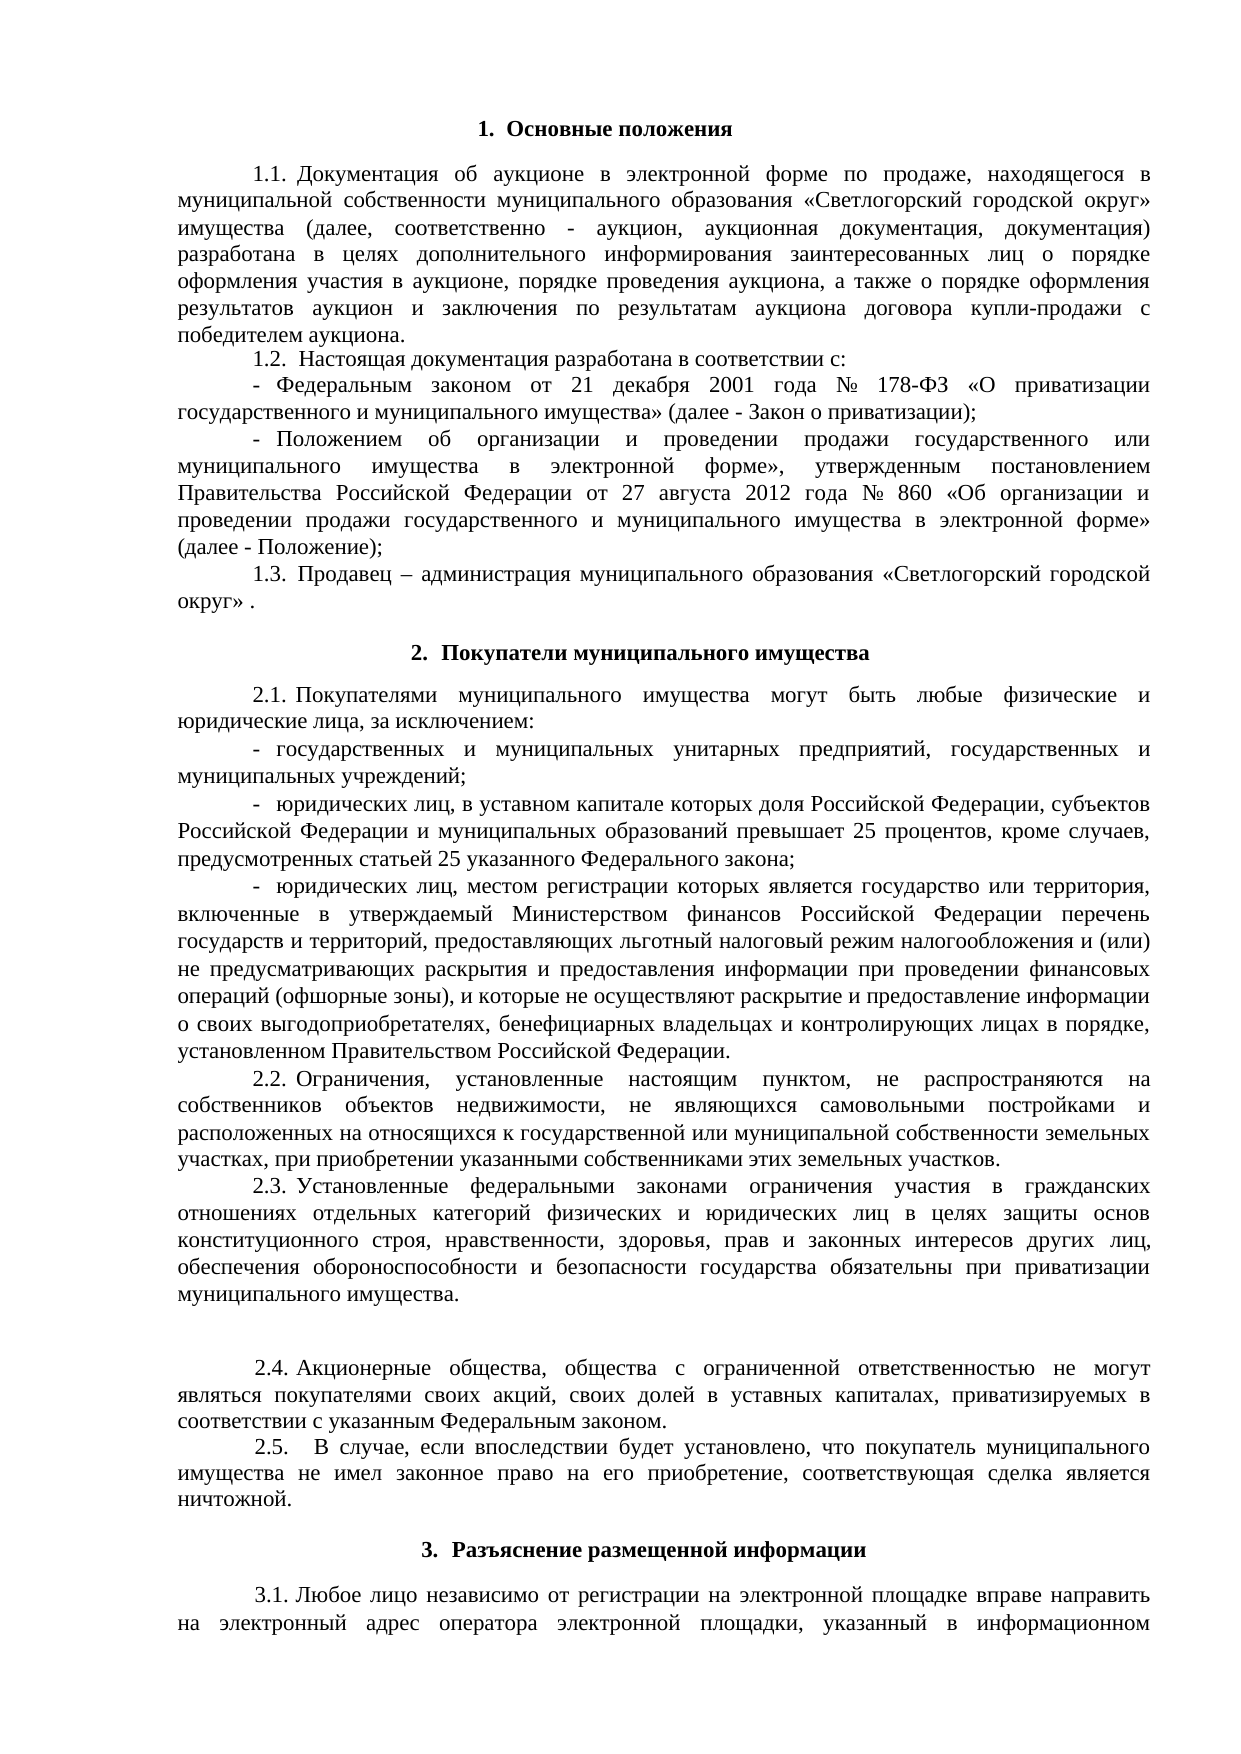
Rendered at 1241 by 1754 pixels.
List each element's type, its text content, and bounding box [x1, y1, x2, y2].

list Разъяснение размещенной информации [421, 1539, 1152, 1562]
list Акционерные общества, общества с ограниченной ответственностью не могут являться покупателями своих акций, своих долей в уставных капиталах, приватизируемых в соответствии с указанным Федеральным законом. [177, 1354, 1152, 1434]
list Настоящая документация разработана в соответствии с: [177, 348, 1152, 371]
list Покупателями муниципального имущества могут быть любые физические и юридические лица, за исключением: [177, 680, 1152, 734]
list Федеральным законом от 21 декабря 2001 года № 178-ФЗ «О приватизации государственного и муниципального имущества» (далее - Закон о приватизации); [177, 371, 1152, 425]
list Ограничения, установленные настоящим пунктом, не распространяются на собственников объектов недвижимости, не являющихся самовольными постройками и расположенных на относящихся к государственной или муниципальной собственности земельных участках, при приобретении указанными собственниками этих земельных участков. [177, 1064, 1152, 1172]
list Основные положения [477, 118, 1152, 141]
list Положением об организации и проведении продажи государственного или муниципального имущества в электронной форме», утвержденным постановлением Правительства Российской Федерации от 27 августа 2012 года № 860 «Об организации и проведении продажи государственного и муниципального имущества в электронной форме» (далее - Положение); [177, 425, 1152, 560]
list Установленные федеральными законами ограничения участия в гражданских отношениях отдельных категорий физических и юридических лиц в целях защиты основ конституционного строя, нравственности, здоровья, прав и законных интересов других лиц, обеспечения обороноспособности и безопасности государства обязательны при приватизации муниципального имущества. [177, 1172, 1152, 1307]
list Документация об аукционе в электронной форме по продаже, находящегося в муниципальной собственности муниципального образования «Светлогорский городской округ» имущества (далее, соответственно - аукцион, аукционная документация, документация) разработана в целях дополнительного информирования заинтересованных лиц о порядке оформления участия в аукционе, порядке проведения аукциона, а также о порядке оформления результатов аукцион и заключения по результатам аукциона договора купли-продажи с победителем аукциона. [177, 159, 1152, 348]
list юридических лиц, местом регистрации которых является государство или территория, включенные в утверждаемый Министерством финансов Российской Федерации перечень государств и территорий, предоставляющих льготный налоговый режим налогообложения и (или) не предусматривающих раскрытия и предоставления информации при проведении финансовых операций (офшорные зоны), и которые не осуществляют раскрытие и предоставление информации о своих выгодоприобретателях, бенефициарных владельцах и контролирующих лицах в порядке, установленном Правительством Российской Федерации. [177, 872, 1152, 1064]
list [177, 1581, 1152, 1635]
list Продавец – администрация муниципального образования «Светлогорский городской округ» . [177, 560, 1152, 614]
list В случае, если впоследствии будет установлено, что покупатель муниципального имущества не имел законное право на его приобретение, соответствующая сделка является ничтожной. [177, 1434, 1152, 1512]
list государственных и муниципальных унитарных предприятий, государственных и муниципальных учреждений; [177, 734, 1152, 789]
list юридических лиц, в уставном капитале которых доля Российской Федерации, субъектов Российской Федерации и муниципальных образований превышает 25 процентов, кроме случаев, предусмотренных статьей 25 указанного Федерального закона; [177, 789, 1152, 872]
list Покупатели муниципального имущества [411, 642, 1152, 665]
